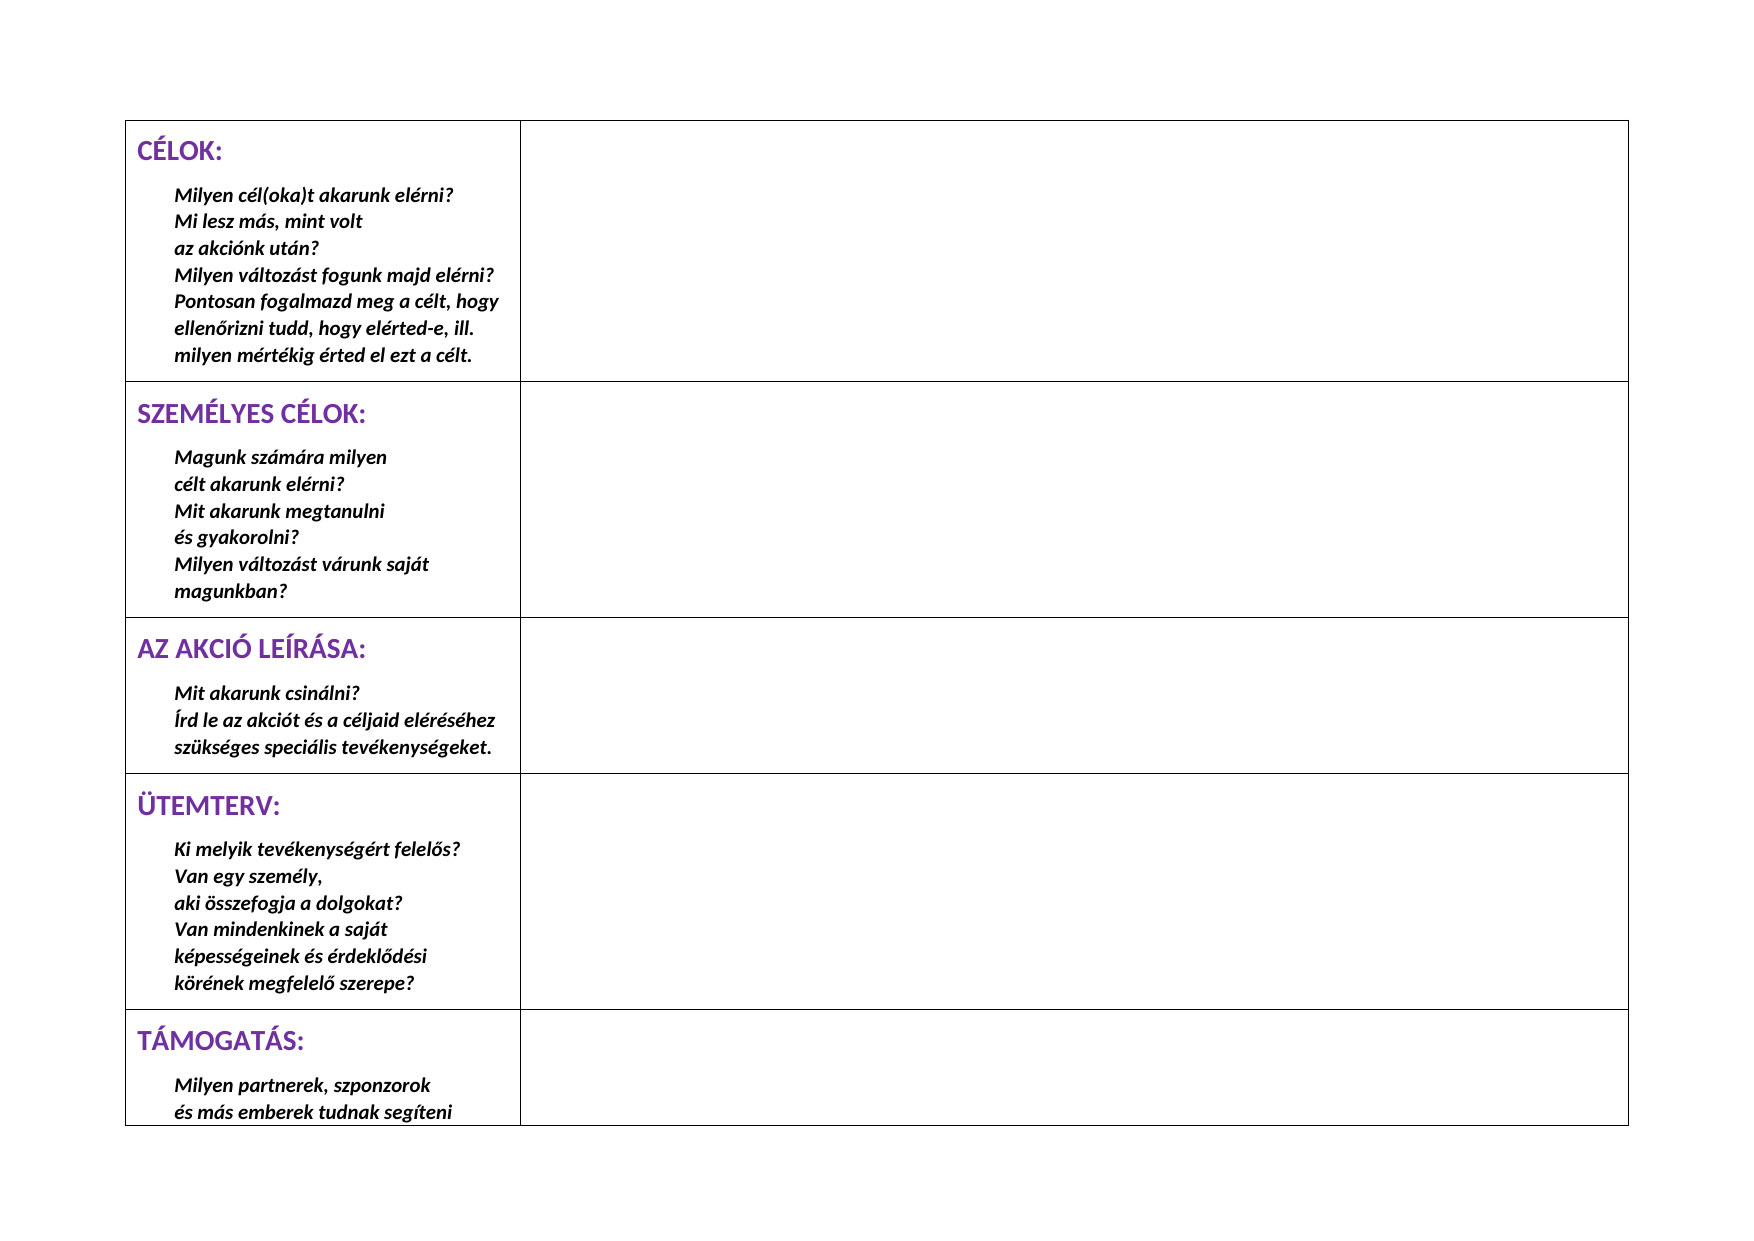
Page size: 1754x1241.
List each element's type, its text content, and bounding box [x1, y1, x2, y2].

table_cell ÜTEMTERV: Ki melyik tevékenységért felelős? Van egy személy, aki összefogja a dolgokat? Van mindenkinek a saját képességeinek és érdeklődési körének megfelelő szerepe? [126, 774, 520, 1009]
table_cell CÉLOK: Milyen cél(oka)t akarunk elérni? Mi lesz más, mint volt az akciónk után? Milyen változást fogunk majd elérni? Pontosan fogalmazd meg a célt, hogy ellenőrizni tudd, hogy elérted-e, ill. milyen mértékig érted el ezt a célt. [126, 121, 520, 381]
table_cell [521, 618, 1628, 773]
table_cell [521, 382, 1628, 617]
table_cell [521, 774, 1628, 1009]
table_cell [126, 1010, 520, 1124]
table_cell [521, 121, 1628, 381]
table_cell SZEMÉLYES CÉLOK: Magunk számára milyen célt akarunk elérni? Mit akarunk megtanulni és gyakorolni? Milyen változást várunk saját magunkban? [126, 382, 520, 617]
table_cell [521, 1010, 1628, 1124]
table_cell AZ AKCIÓ LEÍRÁSA: Mit akarunk csinálni? Írd le az akciót és a céljaid eléréséhez szükséges speciális tevékenységeket. [126, 618, 520, 773]
